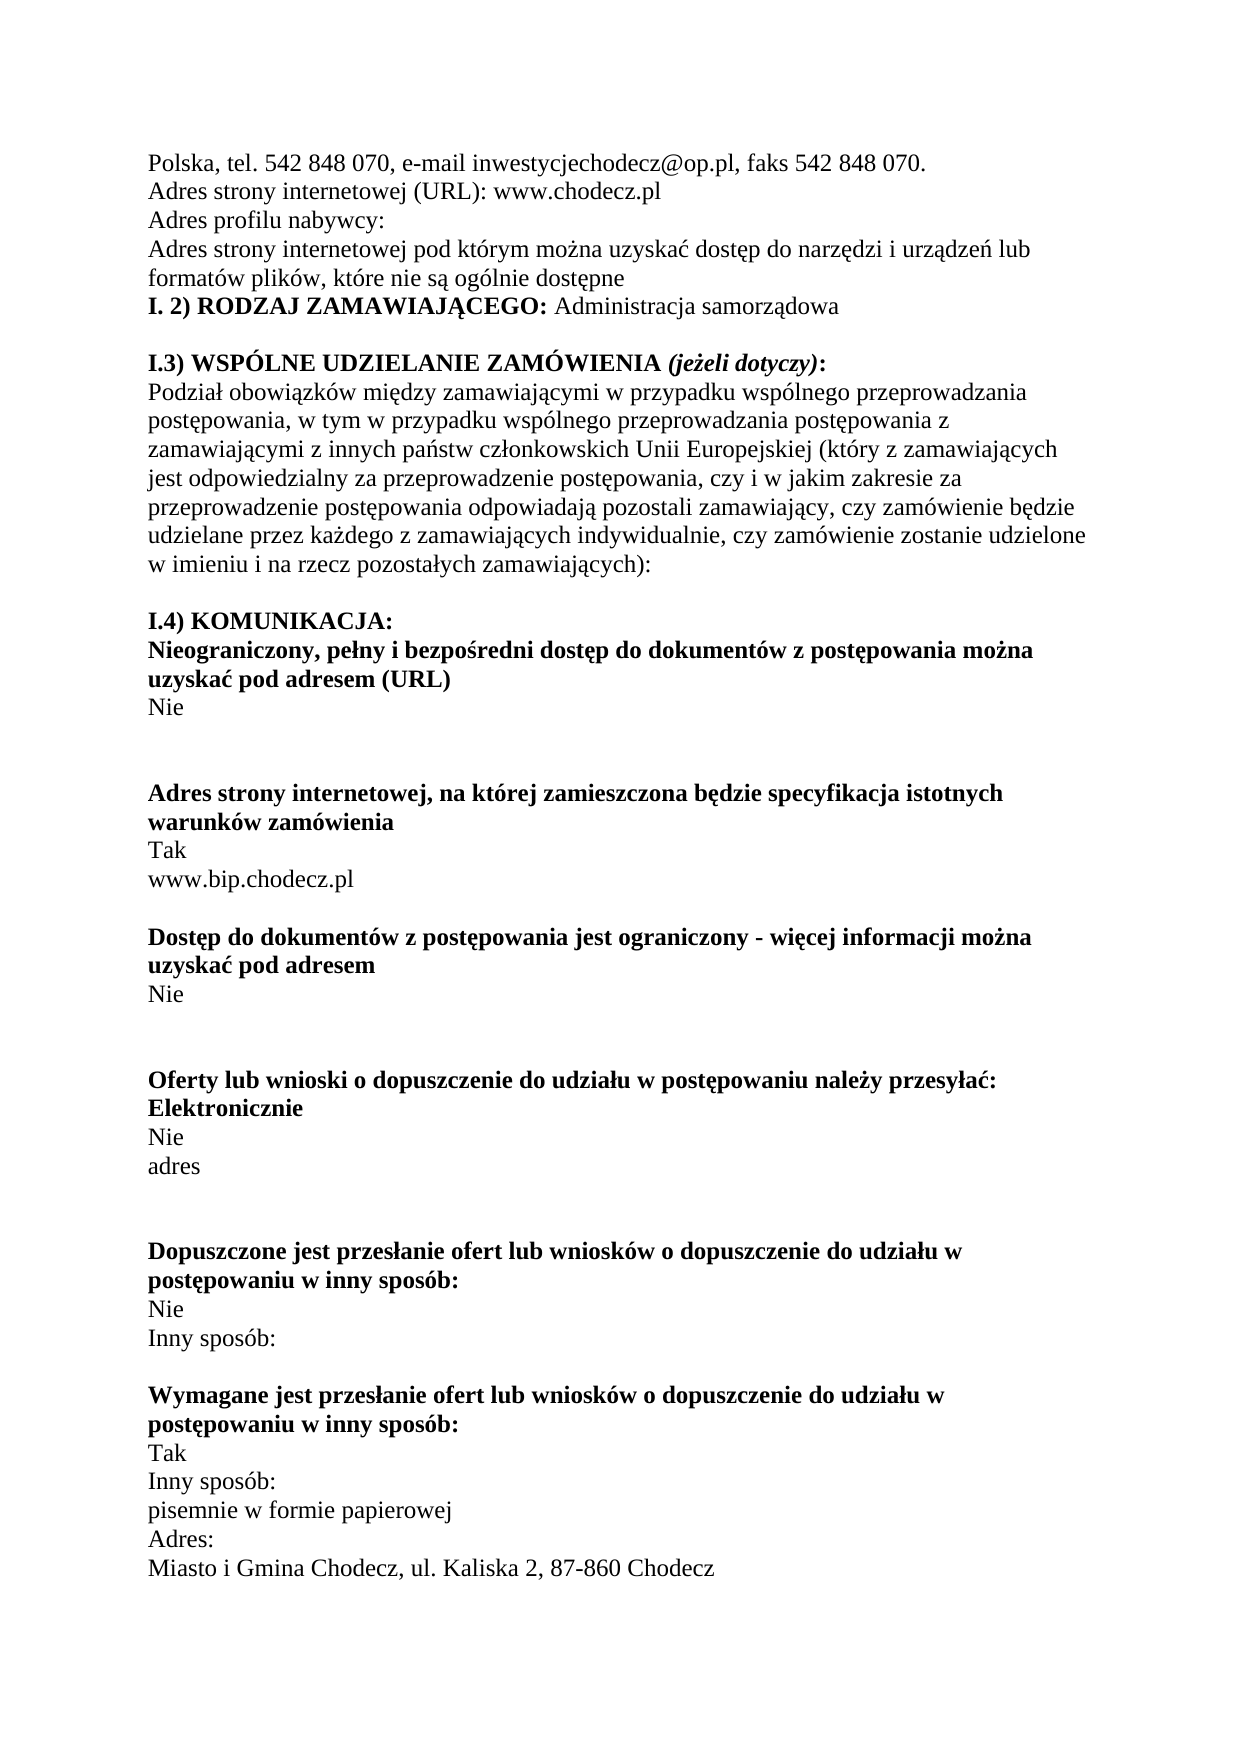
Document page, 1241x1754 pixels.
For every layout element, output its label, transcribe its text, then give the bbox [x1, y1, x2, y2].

text I.4) KOMUNIKACJA: Nieograniczony, pełny i bezpośredni dostęp do dokumentów z postępowania można uzyskać pod adresem (URL) [148, 606, 1093, 692]
text Adres strony internetowej, na której zamieszczona będzie specyfikacja istotnych warunków zamówienia [148, 749, 1093, 835]
text I.3) WSPÓLNE UDZIELANIE ZAMÓWIENIA (jeżeli dotyczy): [148, 348, 1093, 377]
text Nie [148, 979, 1093, 1036]
text I. 2) RODZAJ ZAMAWIAJĄCEGO: Administracja samorządowa [148, 291, 1093, 348]
text Dostęp do dokumentów z postępowania jest ograniczony - więcej informacji można uzyskać pod adresem [148, 893, 1093, 979]
text Nie [148, 692, 1093, 749]
text Dopuszczone jest przesłanie ofert lub wniosków o dopuszczenie do udziału w postępowaniu w inny sposób: Nie Inny sposób: Wymagane jest przesłanie ofert lub wniosków o dopuszczenie do udziału w postępowaniu w inny sposób: Tak Inny sposób: pisemnie w formie papierowej Adres: Miasto i Gmina Chodecz, ul. Kaliska 2, 87-860 Chodecz [148, 1236, 1093, 1581]
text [148, 148, 1093, 291]
text Oferty lub wnioski o dopuszczenie do udziału w postępowaniu należy przesyłać: Elektronicznie [148, 1036, 1093, 1122]
text Podział obowiązków między zamawiającymi w przypadku wspólnego przeprowadzania postępowania, w tym w przypadku wspólnego przeprowadzania postępowania z zamawiającymi z innych państw członkowskich Unii Europejskiej (który z zamawiających jest odpowiedzialny za przeprowadzenie postępowania, czy i w jakim zakresie za przeprowadzenie postępowania odpowiadają pozostali zamawiający, czy zamówienie będzie udzielane przez każdego z zamawiających indywidualnie, czy zamówienie zostanie udzielone w imieniu i na rzecz pozostałych zamawiających): [148, 377, 1093, 606]
text Nie adres [148, 1122, 1093, 1208]
text Tak www.bip.chodecz.pl [148, 835, 1093, 893]
